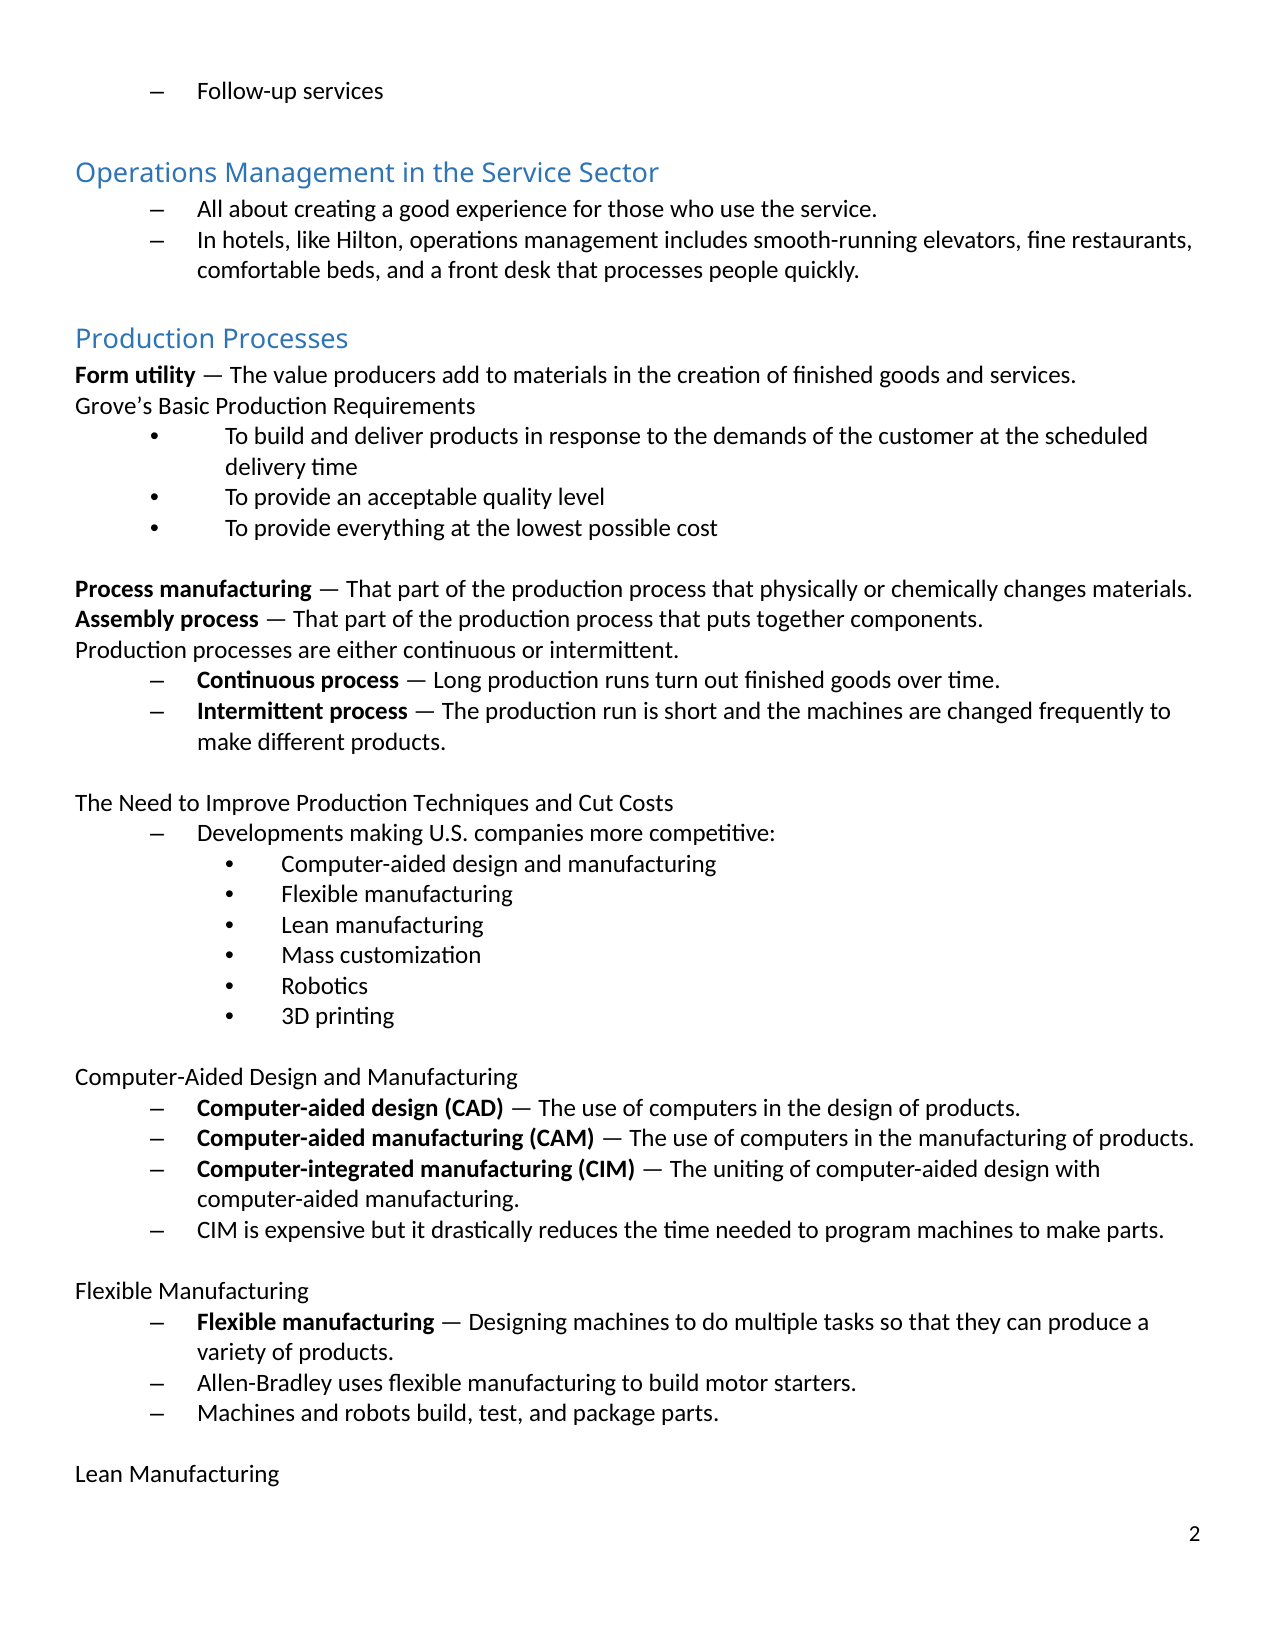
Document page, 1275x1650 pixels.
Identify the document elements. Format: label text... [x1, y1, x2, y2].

list 3D printing [225, 1000, 1200, 1031]
list To provide an acceptable quality level [150, 482, 1200, 512]
list Continuous process — Long production runs turn out finished goods over time. [150, 665, 1200, 695]
list Flexible manufacturing [225, 878, 1200, 909]
text Assembly process — That part of the production process that puts together components. [75, 604, 1200, 634]
list Developments making U.S. companies more competitive: [150, 817, 1200, 848]
text Production processes are either continuous or intermittent. [75, 634, 1200, 665]
list All about creating a good experience for those who use the service. [150, 193, 1200, 224]
text Flexible Manufacturing [75, 1275, 1200, 1306]
list Computer-aided manufacturing (CAM) — The use of computers in the manufacturing of products. [150, 1122, 1200, 1153]
text The Need to Improve Production Techniques and Cut Costs [75, 787, 1200, 817]
text Lean Manufacturing [75, 1458, 1200, 1489]
list Computer-integrated manufacturing (CIM) — The uniting of computer-aided design with computer-aided manufacturing. [150, 1153, 1200, 1214]
text Form utility — The value producers add to materials in the creation of finished goods and services. [75, 359, 1200, 390]
list Follow-up services [150, 75, 1200, 106]
text Grove’s Basic Production Requirements [75, 390, 1200, 421]
text Computer-Aided Design and Manufacturing [75, 1061, 1200, 1092]
list Robotics [225, 970, 1200, 1000]
subtitle Operations Management in the Service Sector [75, 154, 1200, 191]
list Intermittent process — The production run is short and the machines are changed frequently to make different products. [150, 695, 1200, 756]
list Allen-Bradley uses flexible manufacturing to build motor starters. [150, 1367, 1200, 1397]
list To provide everything at the lowest possible cost [150, 512, 1200, 543]
list Flexible manufacturing — Designing machines to do multiple tasks so that they can produce a variety of products. [150, 1306, 1200, 1367]
list Lean manufacturing [225, 909, 1200, 939]
subtitle Production Processes [75, 320, 1200, 357]
list Mass customization [225, 939, 1200, 970]
list Machines and robots build, test, and package parts. [150, 1397, 1200, 1428]
list In hotels, like Hilton, operations management includes smooth-running elevators, fine restaurants, comfortable beds, and a front desk that processes people quickly. [150, 224, 1200, 285]
text Process manufacturing — That part of the production process that physically or chemically changes materials. [75, 573, 1200, 604]
list CIM is expensive but it drastically reduces the time needed to program machines to make parts. [150, 1214, 1200, 1244]
list Computer-aided design and manufacturing [225, 848, 1200, 878]
list To build and deliver products in response to the demands of the customer at the scheduled delivery time [150, 421, 1200, 482]
list Computer-aided design (CAD) — The use of computers in the design of products. [150, 1092, 1200, 1122]
